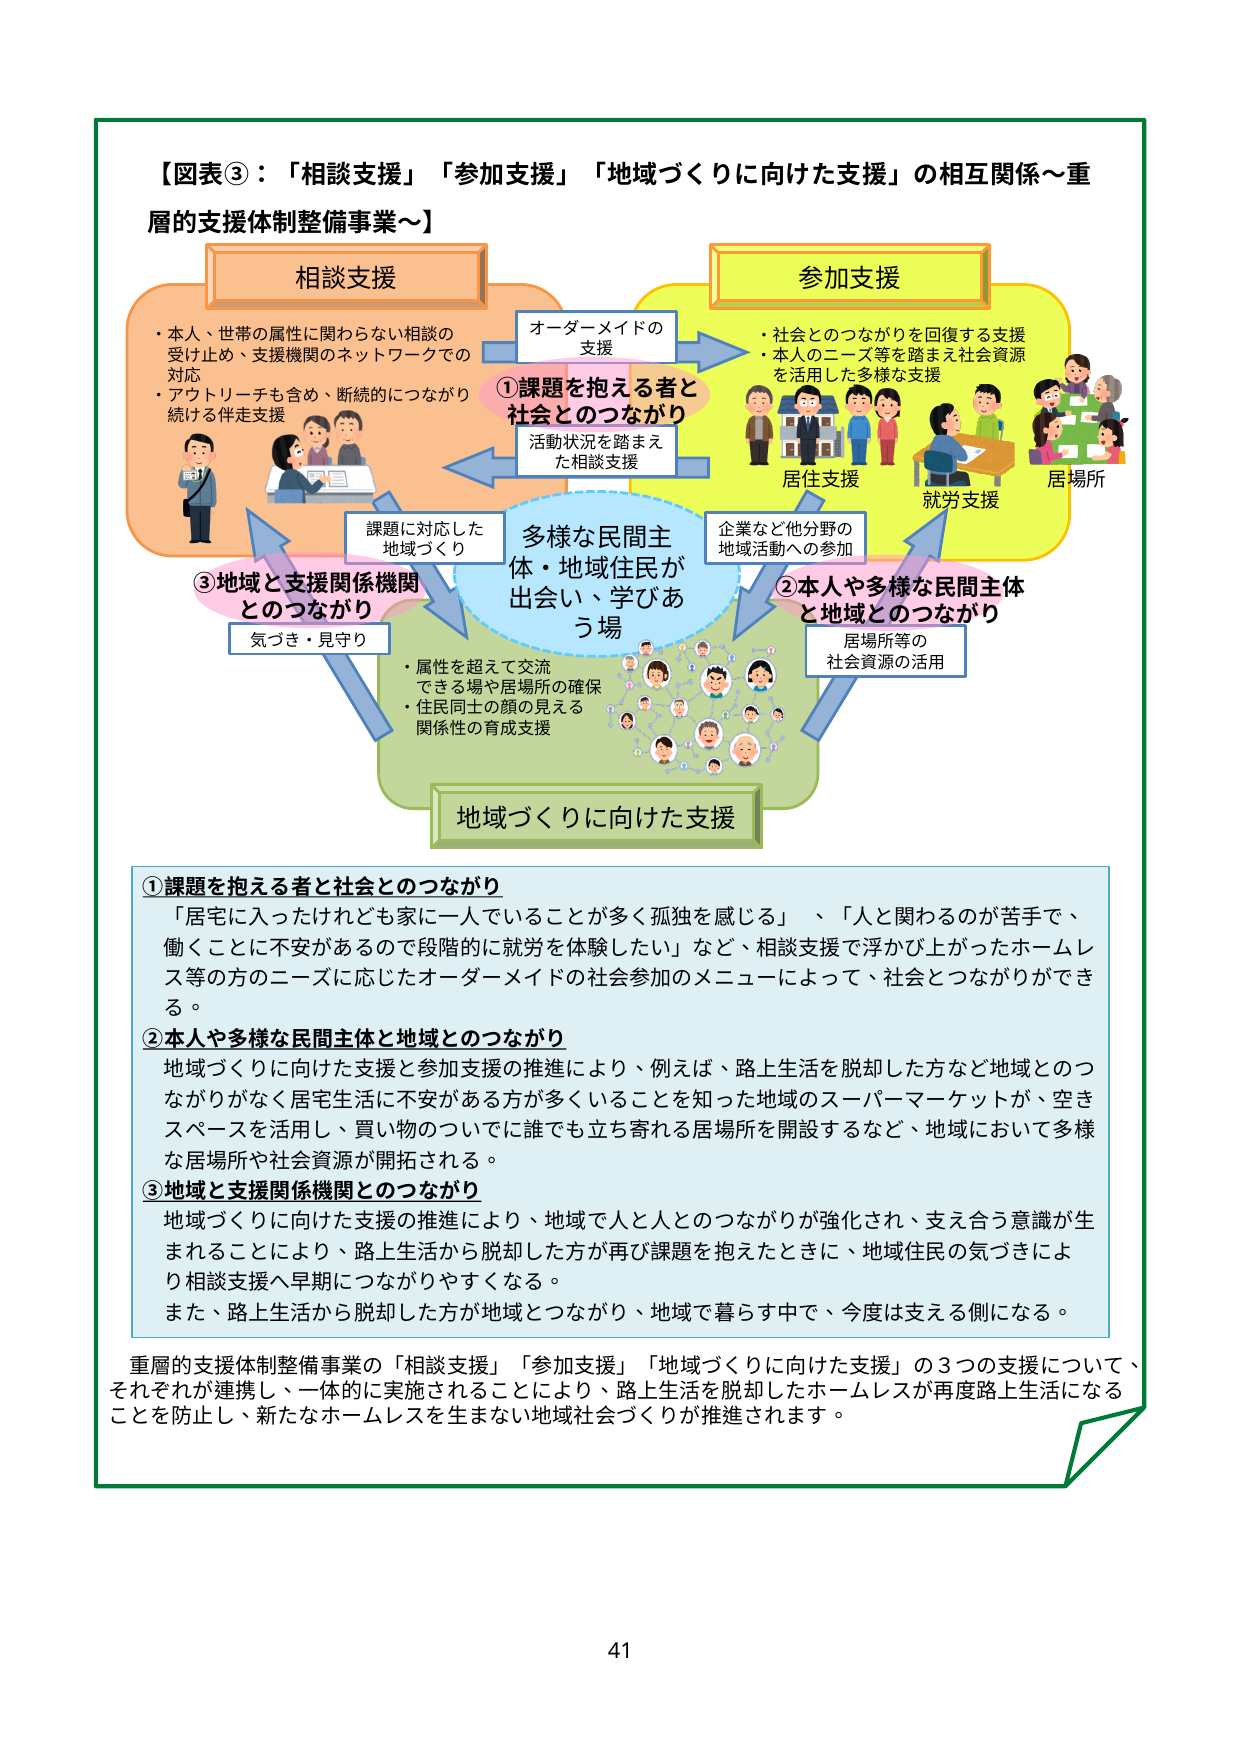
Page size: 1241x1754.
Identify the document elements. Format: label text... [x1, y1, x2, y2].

subtitle 【図表③：「相談支援」「参加支援」「地域づくりに向けた支援」の相互関係～重層的支援体制整備事業～】 [148, 149, 1092, 244]
